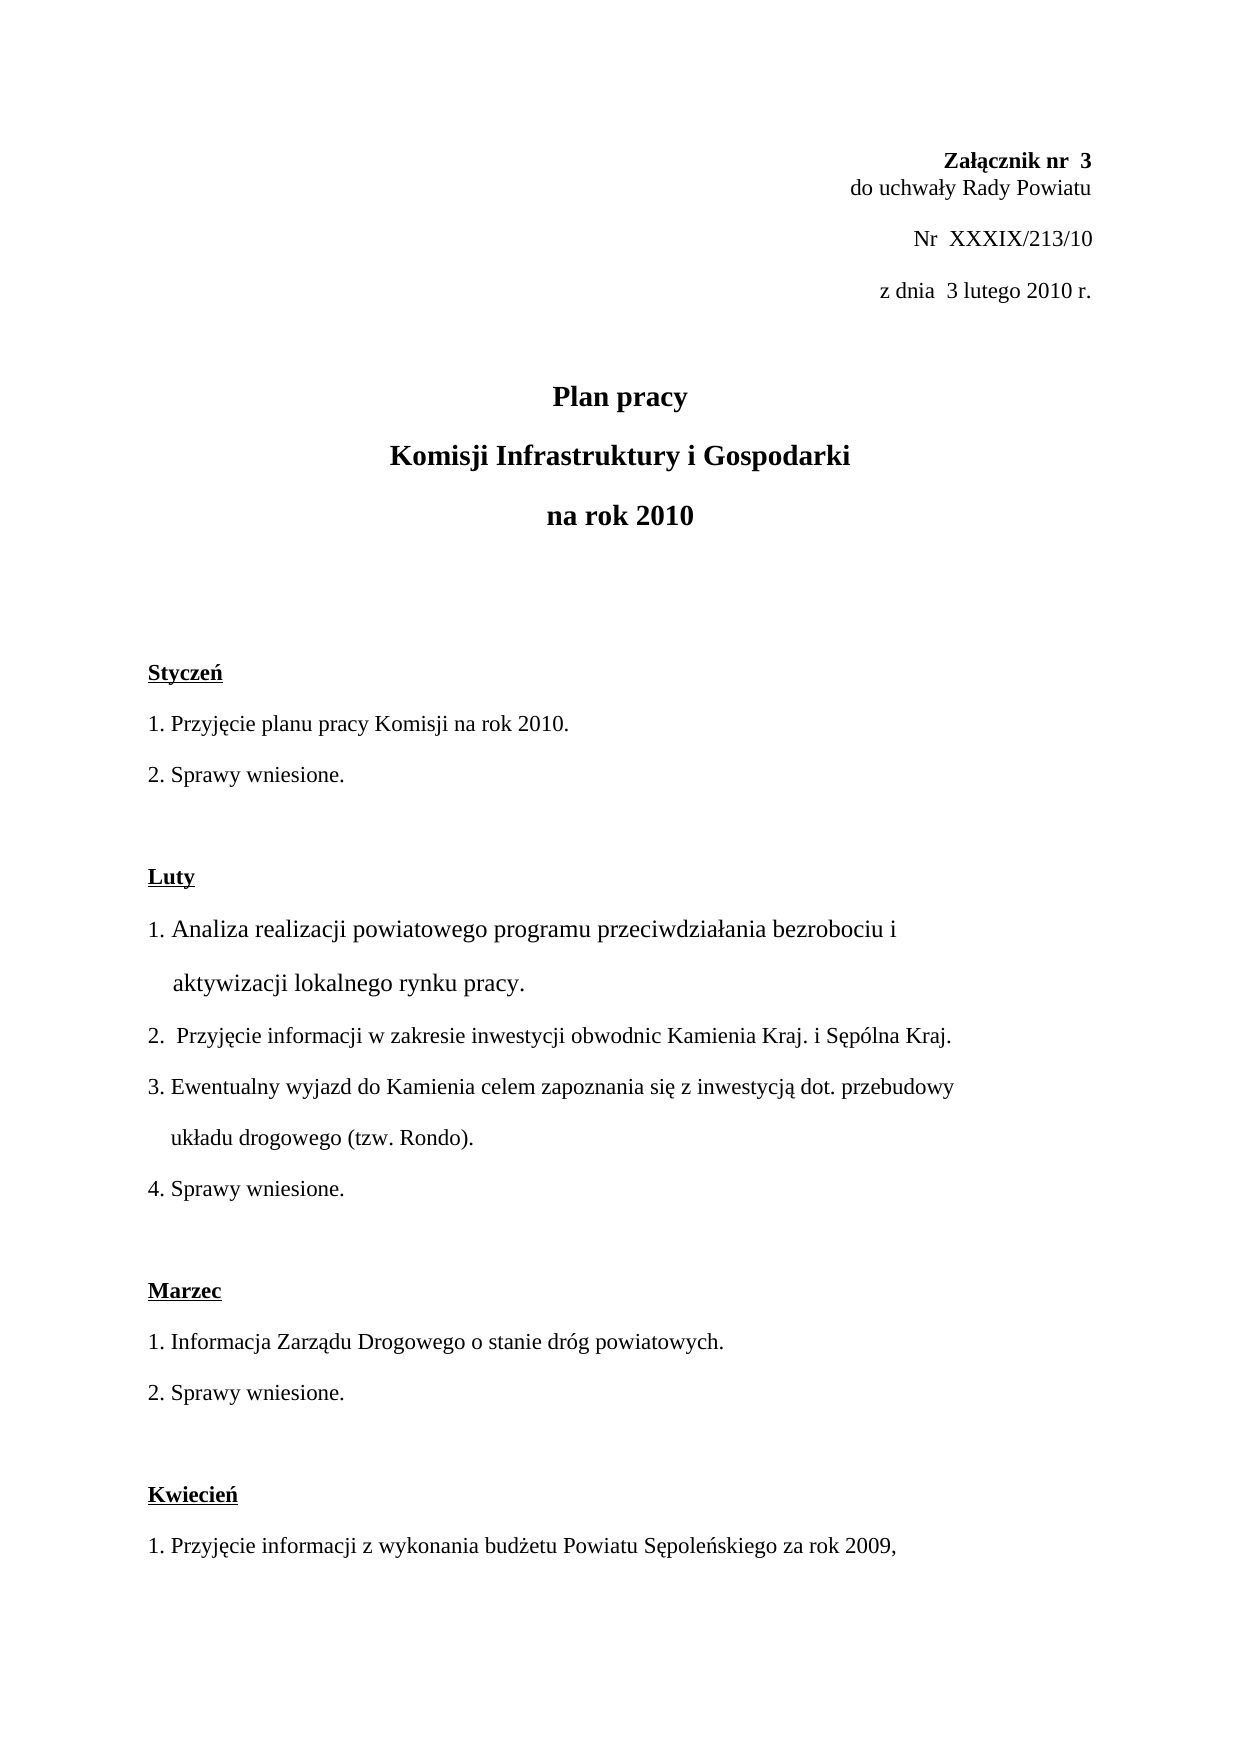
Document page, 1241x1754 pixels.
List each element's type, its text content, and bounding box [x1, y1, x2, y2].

text Komisji Infrastruktury i Gospodarki [148, 438, 1093, 472]
text z dnia 3 lutego 2010 r. [148, 277, 1093, 303]
text na rok 2010 [148, 498, 1093, 531]
text 2. Przyjęcie informacji w zakresie inwestycji obwodnic Kamienia Kraj. i Sępólna Kraj. [148, 1022, 1093, 1048]
text 2. Sprawy wniesione. [148, 761, 1093, 787]
subtitle Załącznik nr 3 [148, 148, 1093, 174]
text do uchwały Rady Powiatu [148, 174, 1093, 200]
text 2. Sprawy wniesione. [148, 1379, 1093, 1406]
text 1. Analiza realizacji powiatowego programu przeciwdziałania bezrobociu i [148, 914, 1093, 943]
text 1. Informacja Zarządu Drogowego o stanie dróg powiatowych. [148, 1328, 1093, 1354]
text Styczeń [148, 659, 1093, 685]
text 4. Sprawy wniesione. [148, 1175, 1093, 1201]
text Marzec [148, 1277, 1093, 1303]
text Nr XXXIX/213/10 [148, 225, 1093, 251]
text Plan pracy [148, 379, 1093, 412]
text 1. Przyjęcie informacji z wykonania budżetu Powiatu Sępoleńskiego za rok 2009, [148, 1532, 1093, 1559]
text Luty [148, 863, 1093, 889]
text układu drogowego (tzw. Rondo). [148, 1124, 1093, 1150]
text 3. Ewentualny wyjazd do Kamienia celem zapoznania się z inwestycją dot. przebudowy [148, 1073, 1093, 1099]
text Kwiecień [148, 1481, 1093, 1508]
text 1. Przyjęcie planu pracy Komisji na rok 2010. [148, 710, 1093, 736]
text aktywizacji lokalnego rynku pracy. [148, 968, 1093, 997]
